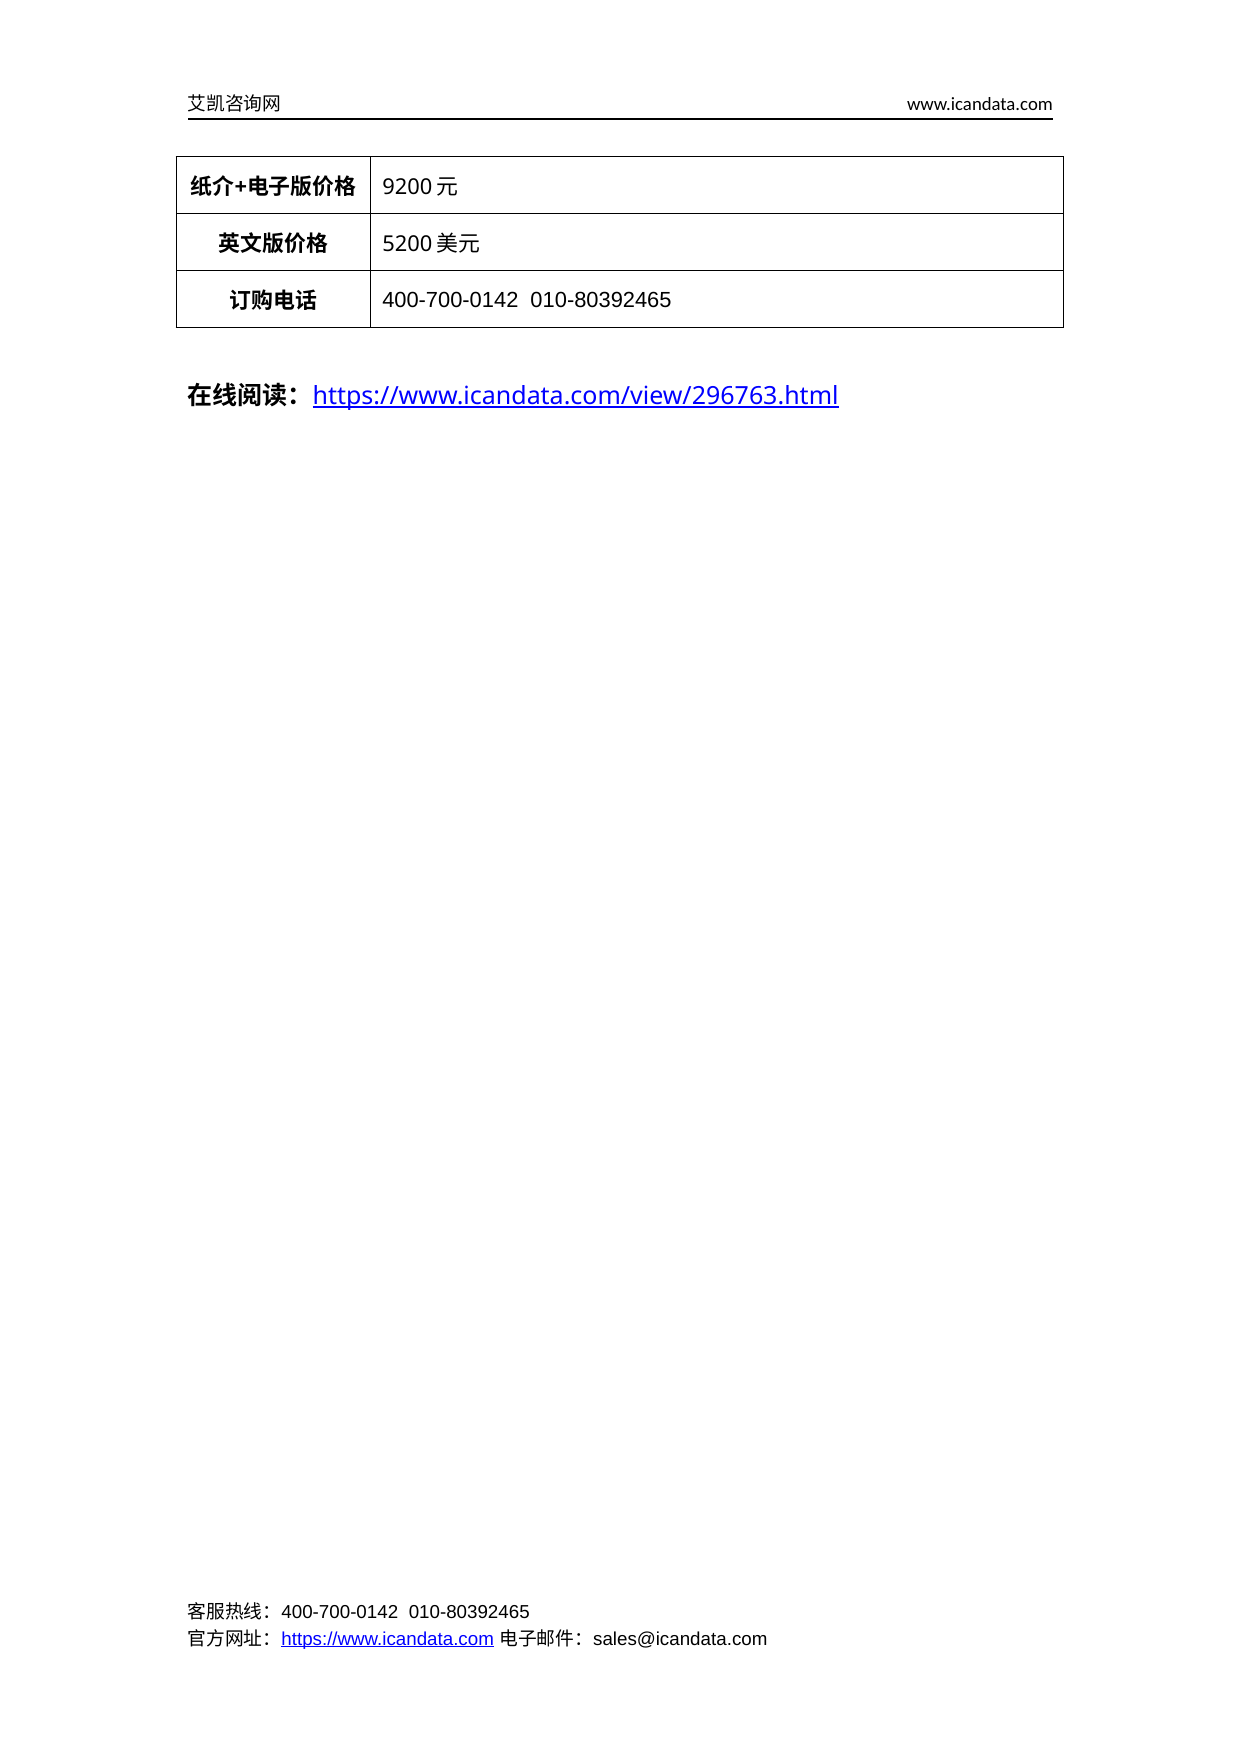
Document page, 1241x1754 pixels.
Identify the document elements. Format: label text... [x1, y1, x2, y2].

text 在线阅读：https://www.icandata.com/view/296763.html [187, 361, 1053, 426]
table_cell 英文版价格 [177, 214, 370, 270]
table_cell 5200美元 [371, 214, 1063, 270]
table_cell 订购电话 [177, 271, 370, 327]
table_cell 纸介+电子版价格 [177, 157, 370, 213]
table_cell 400-700-0142 010-80392465 [371, 271, 1063, 327]
table_cell 9200元 [371, 157, 1063, 213]
